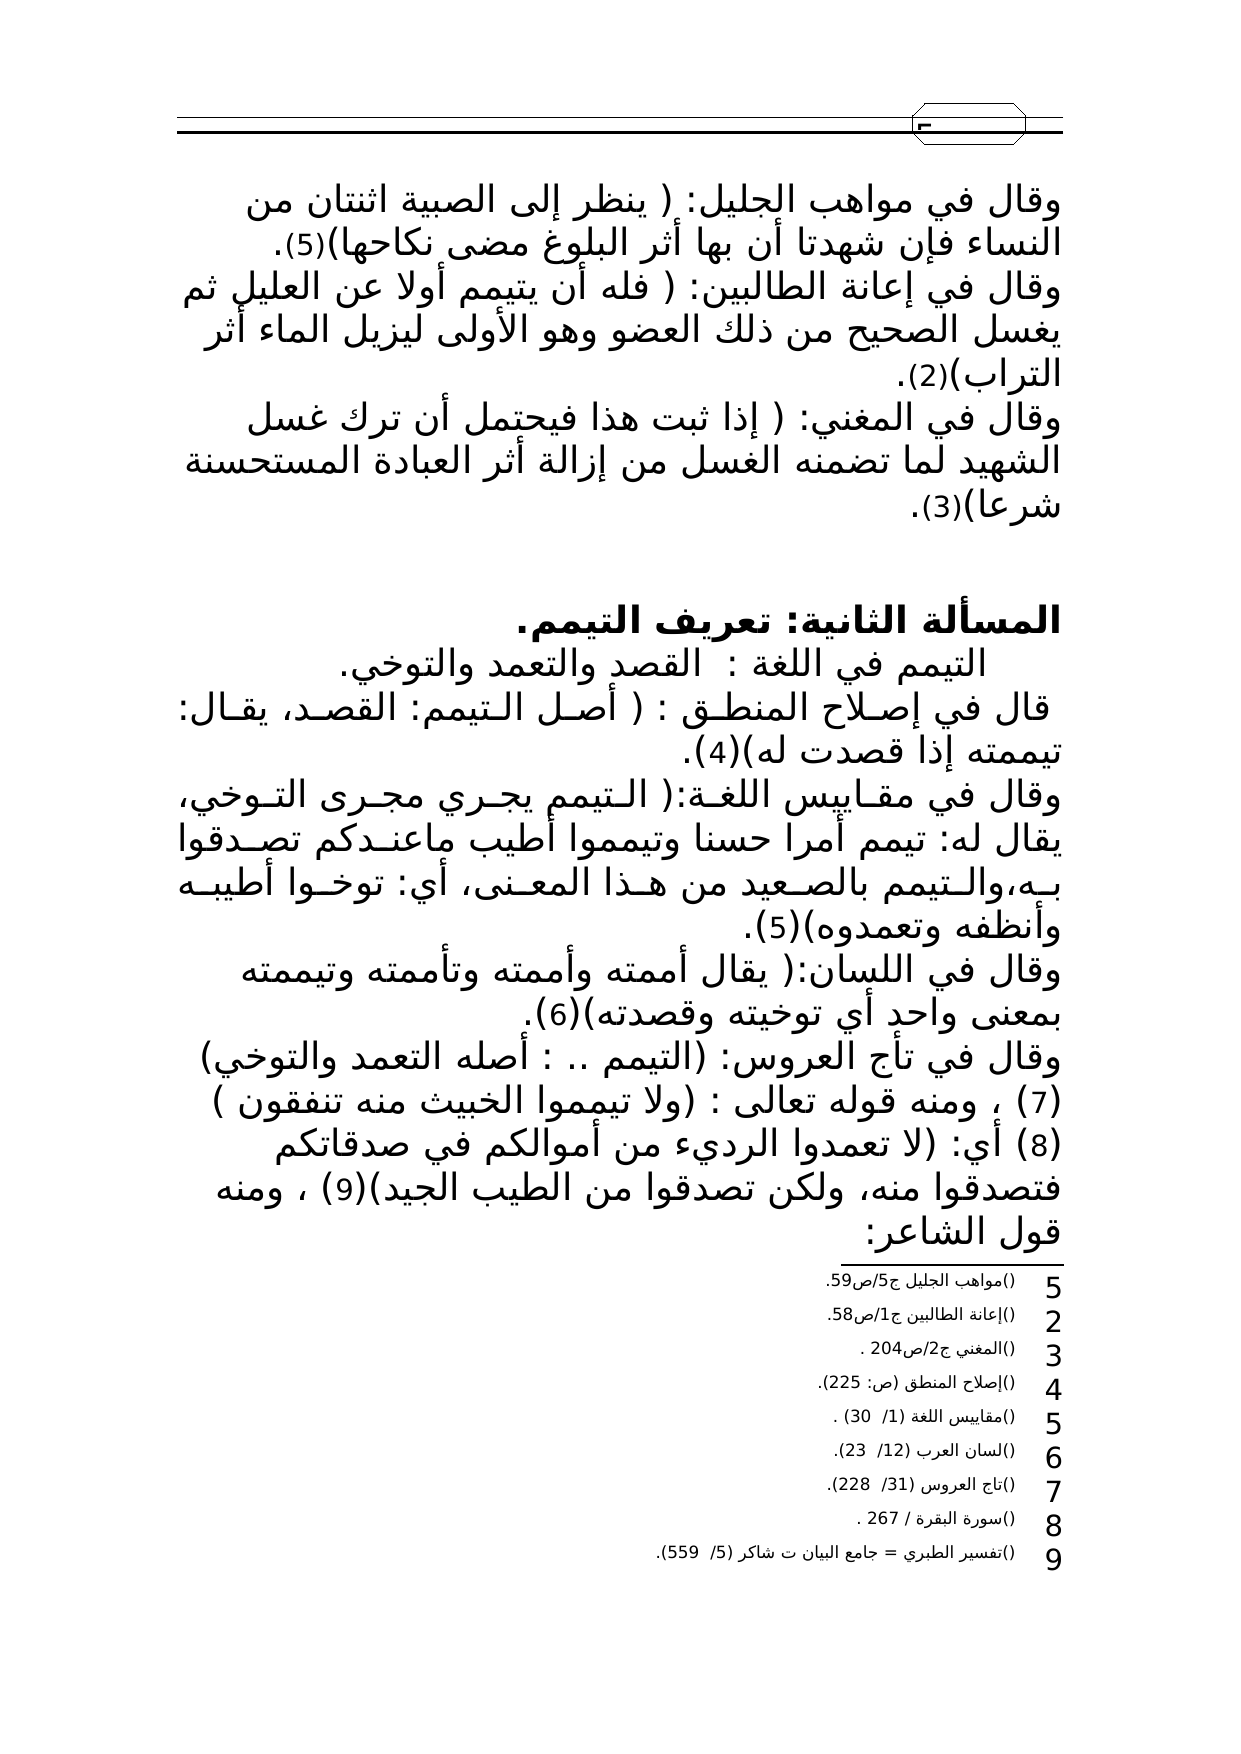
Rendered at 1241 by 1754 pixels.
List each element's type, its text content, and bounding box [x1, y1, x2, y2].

text وقال في إعانة الطالبين: ( فله أن يتيمم أولا عن العليل ثم يغسل الصحيح من ذلك العضو وهو الأولى ليزيل الماء أثر التراب)(). [177, 264, 1063, 395]
text وقال في مواهب الجليل: ( ينظر إلى الصبية اثنتان من النساء فإن شهدتا أن بها أثر البلوغ مضى نكاحها)(). [177, 177, 1063, 264]
text وقال في المغني: ( إذا ثبت هذا فيحتمل أن ترك غسل الشهيد لما تضمنه الغسل من إزالة أثر العبادة المستحسنة شرعا)(). [177, 395, 1063, 526]
text قال في إصلاح المنطق : ( أصل التيمم: القصد، يقال: تيممته إذا قصدت له)(). [177, 686, 1063, 773]
text وقال في اللسان:( يقال أممته وأممته وتأممته وتيممته بمعنى واحد أي توخيته وقصدته)(). [177, 947, 1063, 1035]
text التيمم في اللغة : القصد والتعمد والتوخي. [177, 642, 1063, 686]
text وقال في مقاييس اللغة:( التيمم يجري مجرى التوخي، يقال له: تيمم أمرا حسنا وتيمموا أطيب ماعندكم تصدقوا به،والتيمم بالصعيد من هذا المعنى، أي: توخوا أطيبه وأنظفه وتعمدوه)(). [177, 773, 1063, 947]
text وقال في تأج العروس: (التيمم .. : أصله التعمد والتوخي)() ، ومنه قوله تعالى : (ولا تيمموا الخبيث منه تنفقون )() أي: (لا تعمدوا الرديء من أموالكم في صدقاتكم فتصدقوا منه، ولكن تصدقوا من الطيب الجيد)() ، ومنه قول الشاعر: [177, 1035, 1063, 1253]
subtitle المسألة الثانية: تعريف التيمم. [177, 598, 1063, 642]
